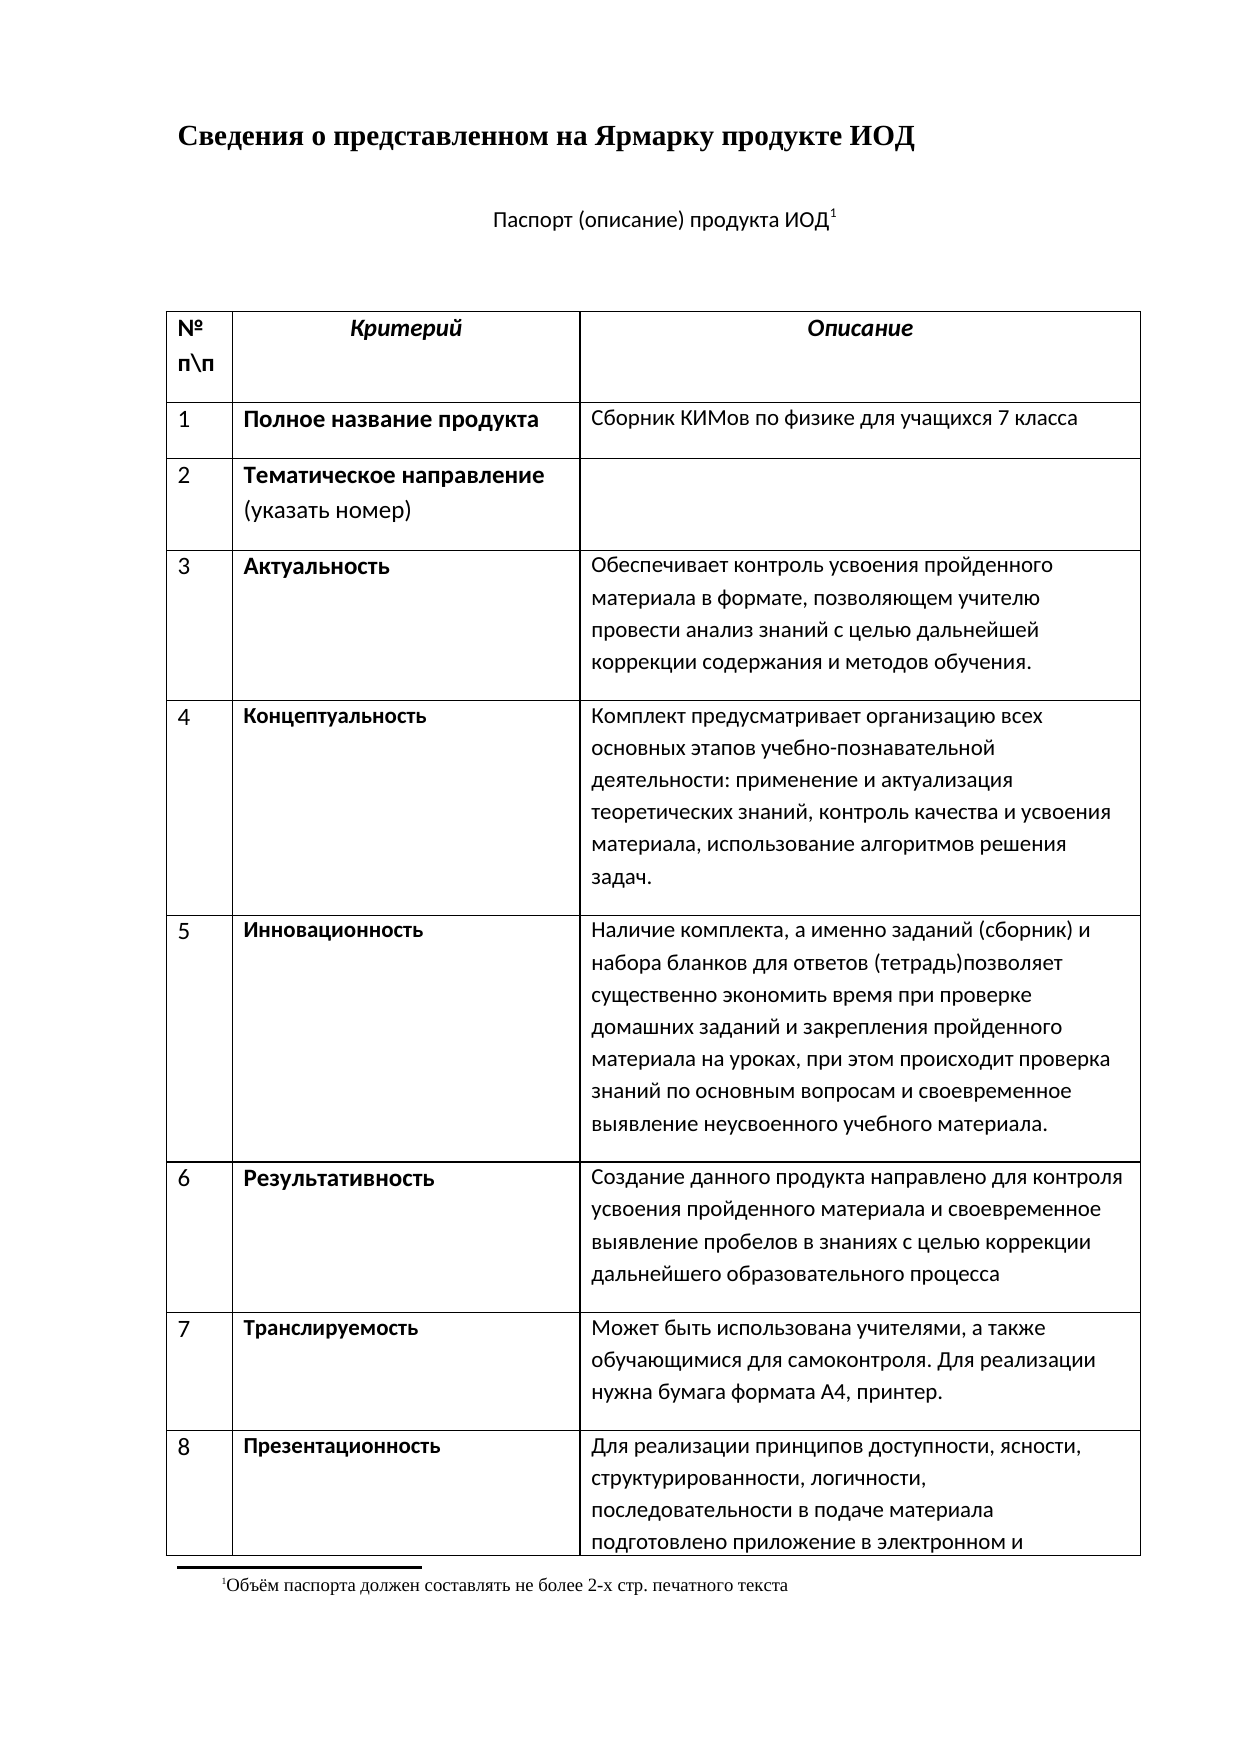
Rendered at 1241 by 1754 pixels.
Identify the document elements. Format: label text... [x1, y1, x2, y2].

table_header Описание [581, 312, 1140, 402]
table_cell 5 [167, 916, 232, 1161]
table_cell Результативность [233, 1163, 579, 1312]
table_cell Презентационность [233, 1431, 579, 1555]
table_cell Наличие комплекта, а именно заданий (сборник) и набора бланков для ответов (тетрадь)позволяет существенно экономить время при проверке домашних заданий и закрепления пройденного материала на уроках, при этом происходит проверка знаний по основным вопросам и своевременное выявление неусвоенного учебного материала. [581, 916, 1140, 1161]
table_cell [581, 459, 1140, 549]
table_cell Создание данного продукта направлено для контроля усвоения пройденного материала и своевременное выявление пробелов в знаниях с целью коррекции дальнейшего образовательного процесса [581, 1163, 1140, 1312]
table_cell Комплект предусматривает организацию всех основных этапов учебно-познавательной деятельности: применение и актуализация теоретических знаний, контроль качества и усвоения материала, использование алгоритмов решения задач. [581, 701, 1140, 914]
title Сведения о представленном на Ярмарку продукте ИОД [177, 118, 1152, 152]
table_cell Может быть использована учителями, а также обучающимися для самоконтроля. Для реализации нужна бумага формата А4, принтер. [581, 1313, 1140, 1430]
table_cell Обеспечивает контроль усвоения пройденного материала в формате, позволяющем учителю провести анализ знаний с целью дальнейшей коррекции содержания и методов обучения. [581, 551, 1140, 700]
table_cell 8 [167, 1431, 232, 1555]
table_cell 3 [167, 551, 232, 700]
table_cell 2 [167, 459, 232, 549]
table_cell 7 [167, 1313, 232, 1430]
table_cell Сборник КИМов по физике для учащихся 7 класса [581, 403, 1140, 458]
table_cell Концептуальность [233, 701, 579, 914]
table_cell Транслируемость [233, 1313, 579, 1430]
table_header Критерий [233, 312, 579, 402]
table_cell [581, 1431, 1140, 1555]
table_header № п\п [167, 312, 232, 402]
table_cell Тематическое направление (указать номер) [233, 459, 579, 549]
table_cell 4 [167, 701, 232, 914]
table_cell Полное название продукта [233, 403, 579, 458]
text Паспорт (описание) продукта ИОД [177, 205, 1152, 233]
table_cell 6 [167, 1163, 232, 1312]
table_cell Актуальность [233, 551, 579, 700]
table_cell 1 [167, 403, 232, 458]
table_cell Инновационность [233, 916, 579, 1161]
